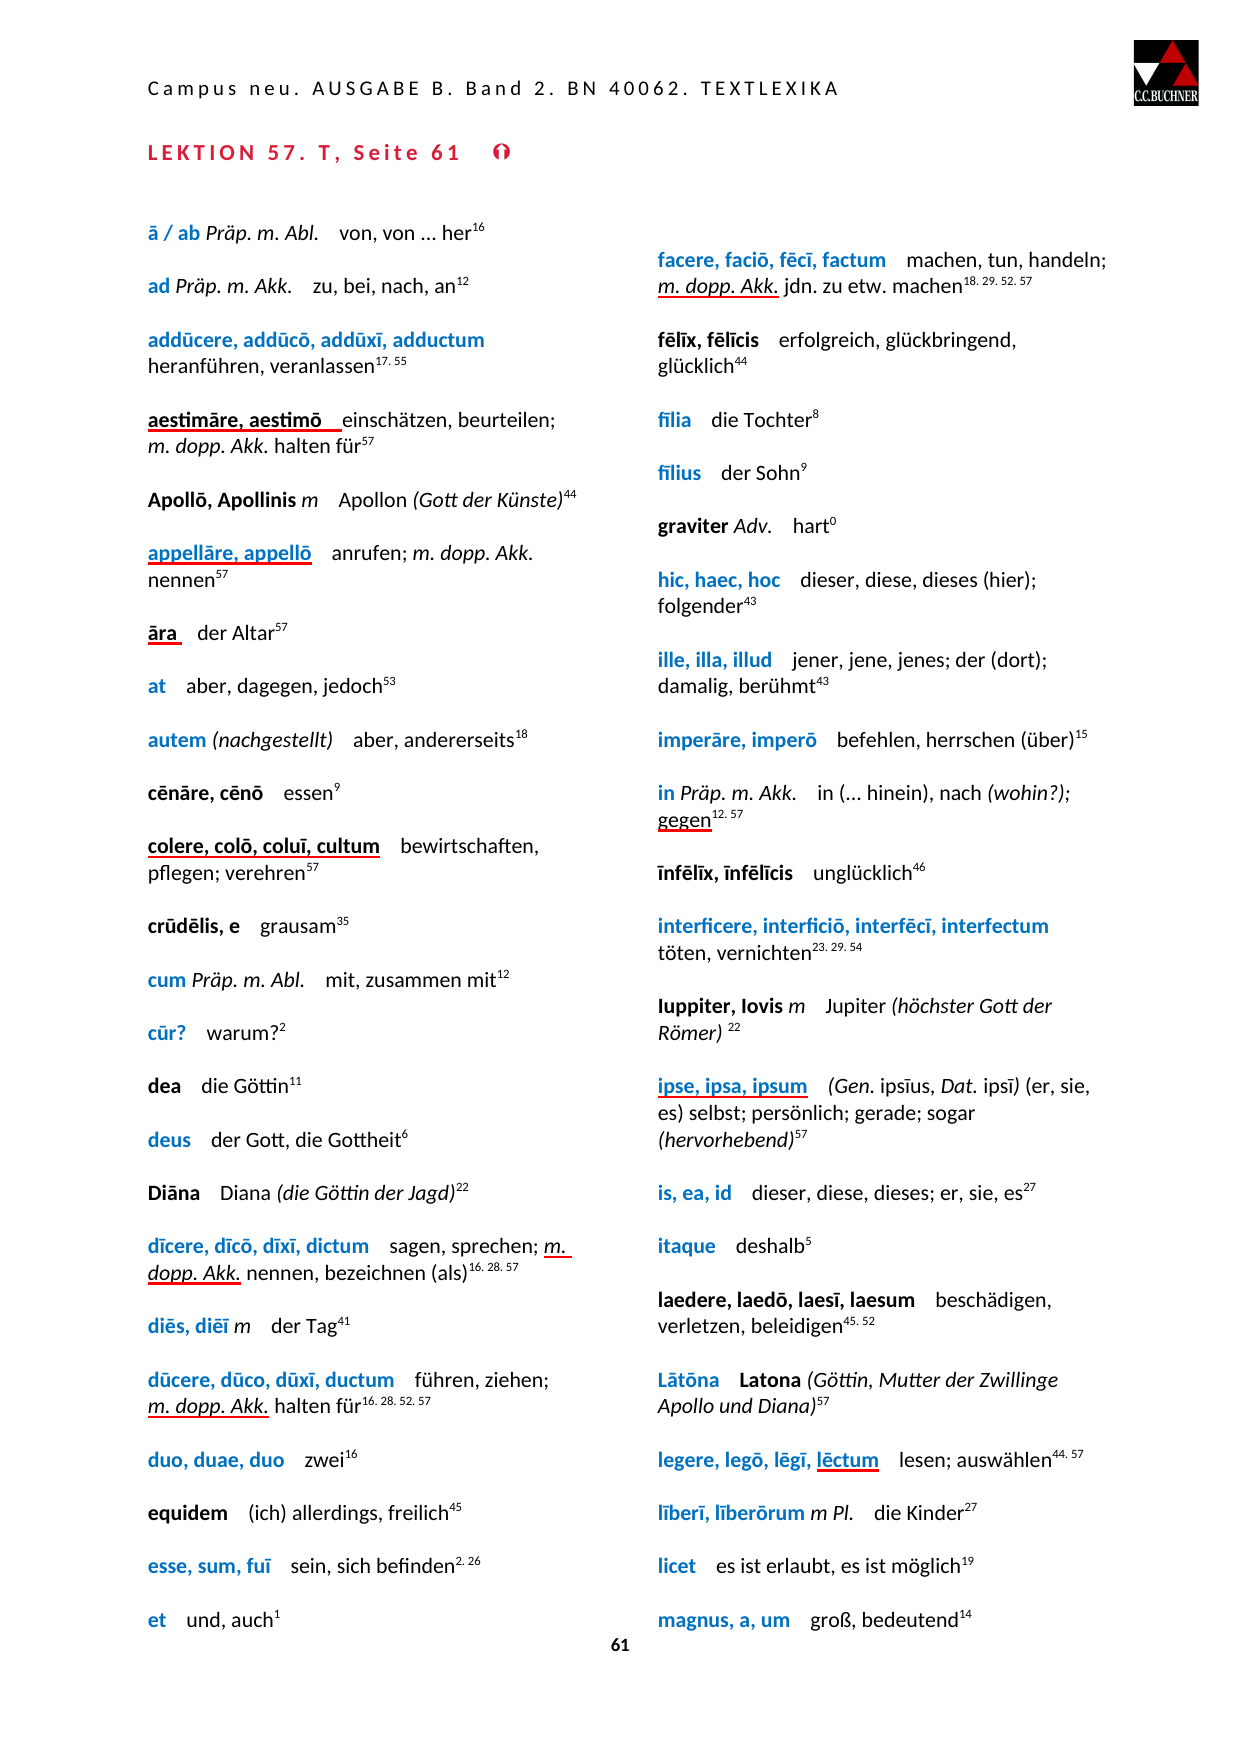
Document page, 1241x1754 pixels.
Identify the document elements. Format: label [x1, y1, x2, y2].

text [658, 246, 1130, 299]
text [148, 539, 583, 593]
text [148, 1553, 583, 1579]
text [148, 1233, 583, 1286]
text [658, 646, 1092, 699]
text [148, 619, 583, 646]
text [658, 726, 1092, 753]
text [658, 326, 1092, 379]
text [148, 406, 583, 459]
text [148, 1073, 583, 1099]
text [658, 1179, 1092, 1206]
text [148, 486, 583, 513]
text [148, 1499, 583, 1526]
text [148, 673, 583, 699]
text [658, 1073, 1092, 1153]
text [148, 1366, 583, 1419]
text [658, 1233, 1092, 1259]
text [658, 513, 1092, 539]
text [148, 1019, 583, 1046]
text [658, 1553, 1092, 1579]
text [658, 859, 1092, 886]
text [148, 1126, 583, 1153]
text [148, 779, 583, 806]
picture [1133, 40, 1199, 106]
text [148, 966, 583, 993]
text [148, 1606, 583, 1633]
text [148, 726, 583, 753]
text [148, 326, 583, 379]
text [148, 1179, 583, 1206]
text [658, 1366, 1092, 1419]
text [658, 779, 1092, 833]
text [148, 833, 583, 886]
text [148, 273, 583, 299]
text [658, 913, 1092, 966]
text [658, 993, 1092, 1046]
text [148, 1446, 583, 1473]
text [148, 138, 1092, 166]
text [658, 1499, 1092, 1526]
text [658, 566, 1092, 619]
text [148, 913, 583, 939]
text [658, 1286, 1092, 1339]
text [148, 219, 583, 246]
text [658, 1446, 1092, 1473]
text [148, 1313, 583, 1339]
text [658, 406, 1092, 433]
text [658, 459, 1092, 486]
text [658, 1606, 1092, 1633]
